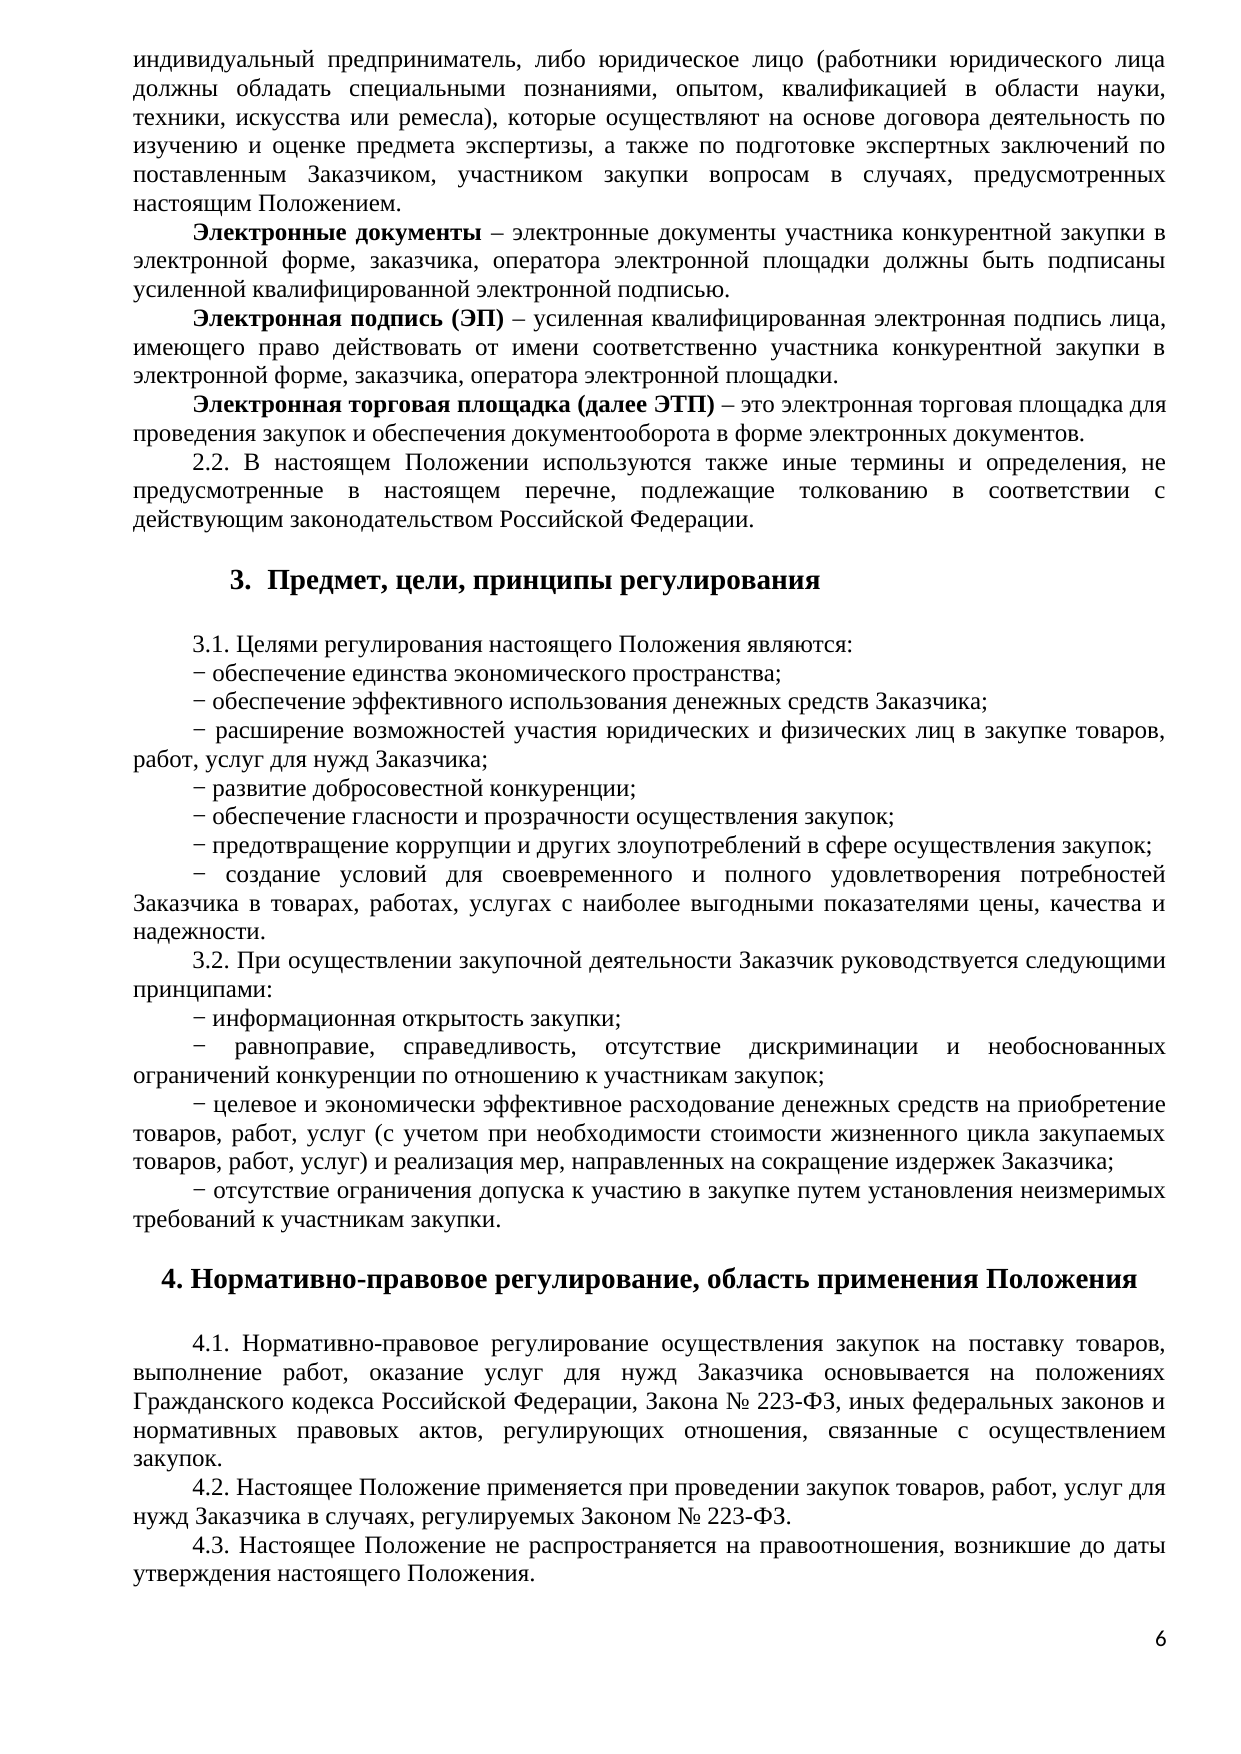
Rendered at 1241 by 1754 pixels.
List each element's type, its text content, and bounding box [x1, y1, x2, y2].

text − информационная открытость закупки; [133, 1003, 1167, 1031]
text − обеспечение единства экономического пространства; [133, 658, 1167, 686]
text − отсутствие ограничения допуска к участию в закупке путем установления неизмеримых требований к участникам закупки. [133, 1175, 1167, 1233]
text 4. Нормативно-правовое регулирование, область применения Положения [133, 1261, 1167, 1295]
text − развитие добросовестной конкуренции; [133, 773, 1167, 801]
text 4.1. Нормативно-правовое регулирование осуществления закупок на поставку товаров, выполнение работ, оказание услуг для нужд Заказчика основывается на положениях Гражданского кодекса Российской Федерации, Закона № 223-ФЗ, иных федеральных законов и нормативных правовых актов, регулирующих отношения, связанные с осуществлением закупок. [133, 1328, 1167, 1472]
text − обеспечение эффективного использования денежных средств Заказчика; [133, 686, 1167, 715]
text − целевое и экономически эффективное расходование денежных средств на приобретение товаров, работ, услуг (с учетом при необходимости стоимости жизненного цикла закупаемых товаров, работ, услуг) и реализация мер, направленных на сокращение издержек Заказчика; [133, 1089, 1167, 1175]
list Предмет, цели, принципы регулирования [229, 562, 1167, 595]
text 4.3. Настоящее Положение не распространяется на правоотношения, возникшие до даты утверждения настоящего Положения. [133, 1530, 1167, 1587]
text 3.2. При осуществлении закупочной деятельности Заказчик руководствуется следующими принципами: [133, 945, 1167, 1003]
text 4.2. Настоящее Положение применяется при проведении закупок товаров, работ, услуг для нужд Заказчика в случаях, регулируемых Законом № 223-ФЗ. [133, 1472, 1167, 1530]
text Электронные документы – электронные документы участника конкурентной закупки в электронной форме, заказчика, оператора электронной площадки должны быть подписаны усиленной квалифицированной электронной подписью. [133, 217, 1167, 303]
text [133, 44, 1167, 217]
text − равноправие, справедливость, отсутствие дискриминации и необоснованных ограничений конкуренции по отношению к участникам закупок; [133, 1031, 1167, 1089]
text Электронная торговая площадка (далее ЭТП) – это электронная торговая площадка для проведения закупок и обеспечения документооборота в форме электронных документов. [133, 389, 1167, 447]
text 3.1. Целями регулирования настоящего Положения являются: [133, 629, 1167, 658]
text 2.2. В настоящем Положении используются также иные термины и определения, не предусмотренные в настоящем перечне, подлежащие толкованию в соответствии с действующим законодательством Российской Федерации. [133, 447, 1167, 533]
text − создание условий для своевременного и полного удовлетворения потребностей Заказчика в товарах, работах, услугах с наиболее выгодными показателями цены, качества и надежности. [133, 859, 1167, 945]
text − расширение возможностей участия юридических и физических лиц в закупке товаров, работ, услуг для нужд Заказчика; [133, 715, 1167, 773]
text − обеспечение гласности и прозрачности осуществления закупок; [133, 801, 1167, 830]
text Электронная подпись (ЭП) – усиленная квалифицированная электронная подпись лица, имеющего право действовать от имени соответственно участника конкурентной закупки в электронной форме, заказчика, оператора электронной площадки. [133, 303, 1167, 389]
text − предотвращение коррупции и других злоупотреблений в сфере осуществления закупок; [133, 830, 1167, 859]
